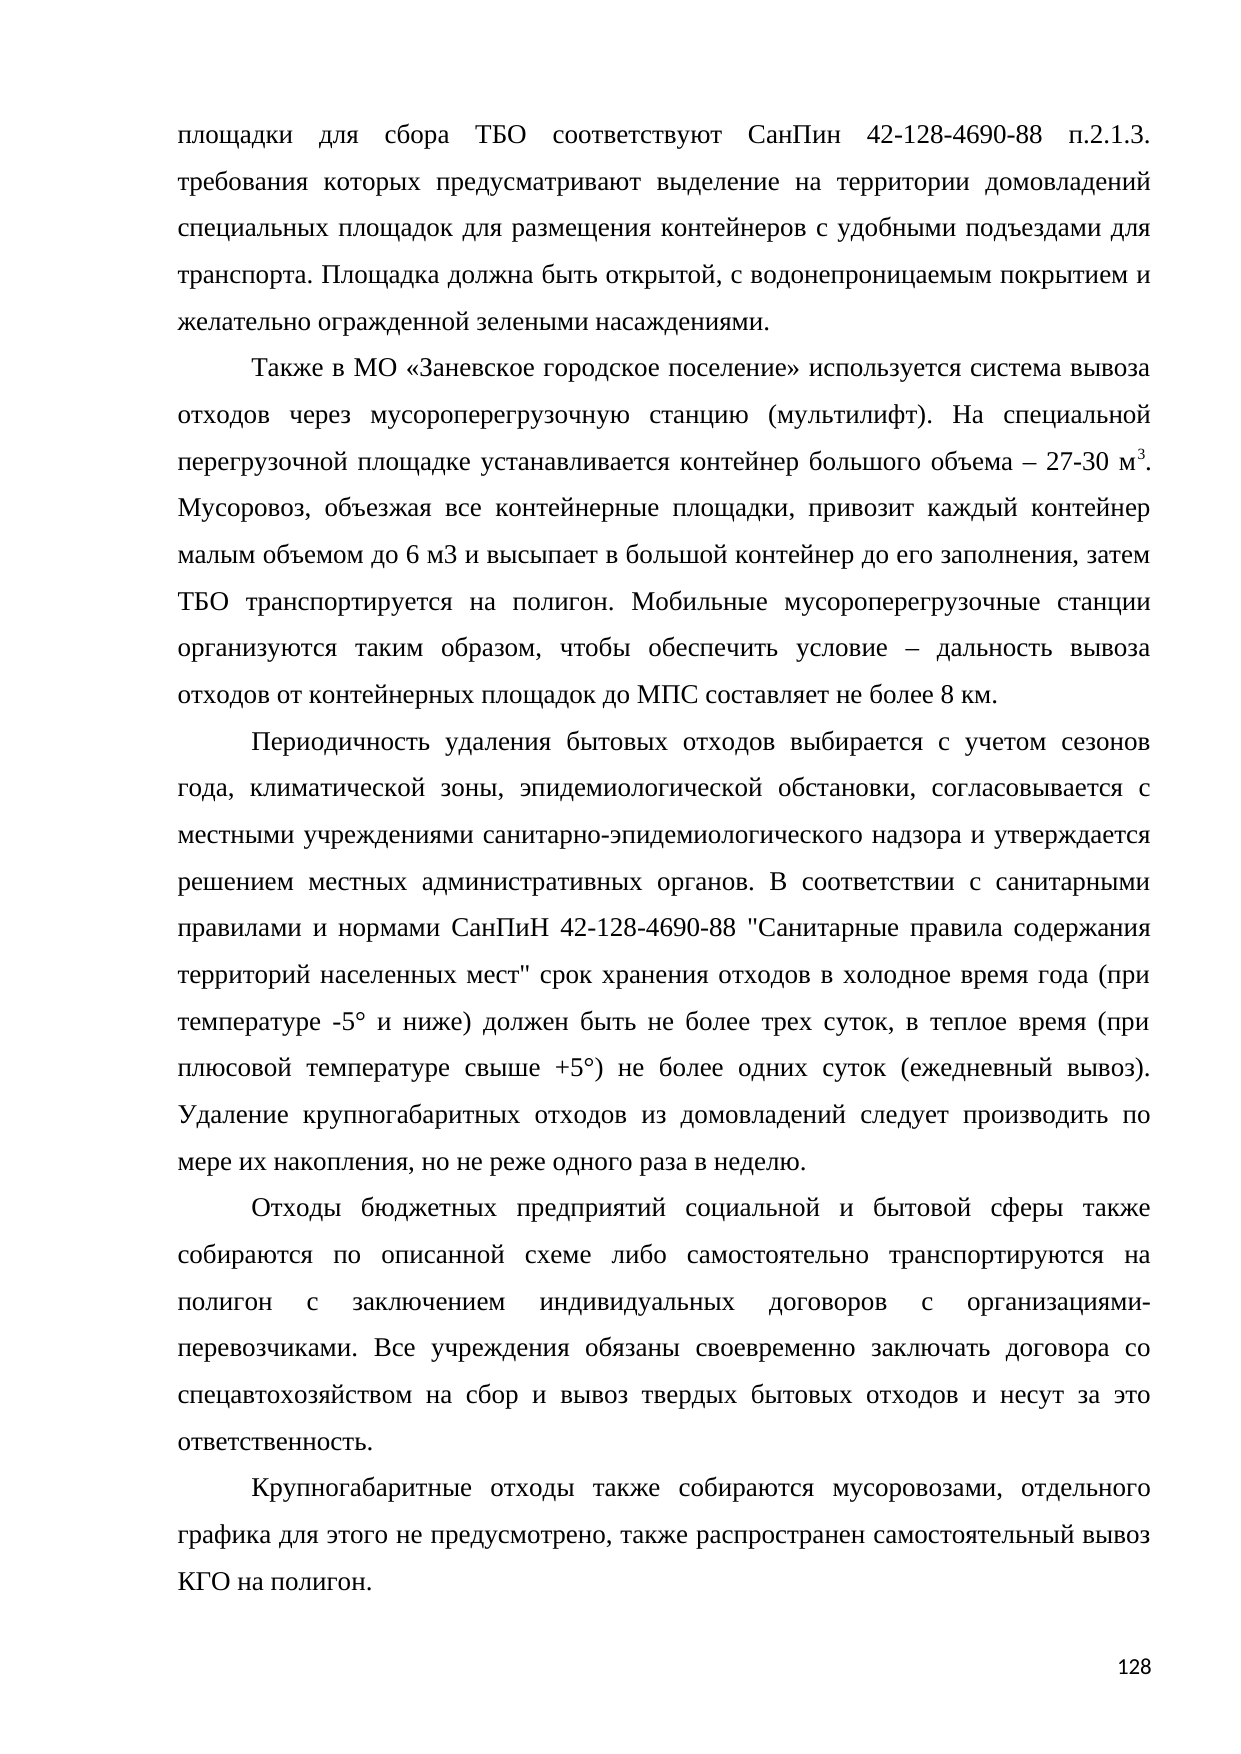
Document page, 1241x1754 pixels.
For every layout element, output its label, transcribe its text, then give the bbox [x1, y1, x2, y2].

text Периодичность удаления бытовых отходов выбирается с учетом сезонов года, климатической зоны, эпидемиологической обстановки, согласовывается с местными учреждениями санитарно-эпидемиологического надзора и утверждается решением местных административных органов. В соответствии c санитарными правилами и нормами СанПиН 42-128-4690-88 "Санитарные правила содержания территорий населенных мест" срок хранения отходов в холодное время года (при температуре -5° и ниже) должен быть не более трех суток, в теплое время (при плюсовой температуре свыше +5°) не более одних суток (ежедневный вывоз). Удаление крупногабаритных отходов из домовладений следует производить по мере их накопления, но не реже одного раза в неделю. [177, 725, 1152, 1176]
text Крупногабаритные отходы также собираются мусоровозами, отдельного графика для этого не предусмотрено, также распространен самостоятельный вывоз КГО на полигон. [177, 1471, 1152, 1596]
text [177, 118, 1152, 336]
text Отходы бюджетных предприятий социальной и бытовой сферы также собираются по описанной схеме либо самостоятельно транспортируются на полигон с заключением индивидуальных договоров с организациями-перевозчиками. Все учреждения обязаны своевременно заключать договора со спецавтохозяйством на сбор и вывоз твердых бытовых отходов и несут за это ответственность. [177, 1191, 1152, 1456]
text Также в МО «Заневское городское поселение» используется система вывоза отходов через мусороперегрузочную станцию (мультилифт). На специальной перегрузочной площадке устанавливается контейнер большого объема – 27-30 м3. Мусоровоз, объезжая все контейнерные площадки, привозит каждый контейнер малым объемом до 6 м3 и высыпает в большой контейнер до его заполнения, затем ТБО транспортируется на полигон. Мобильные мусороперегрузочные станции организуются таким образом, чтобы обеспечить условие – дальность вывоза отходов от контейнерных площадок до МПС составляет не более 8 км. [177, 351, 1152, 709]
